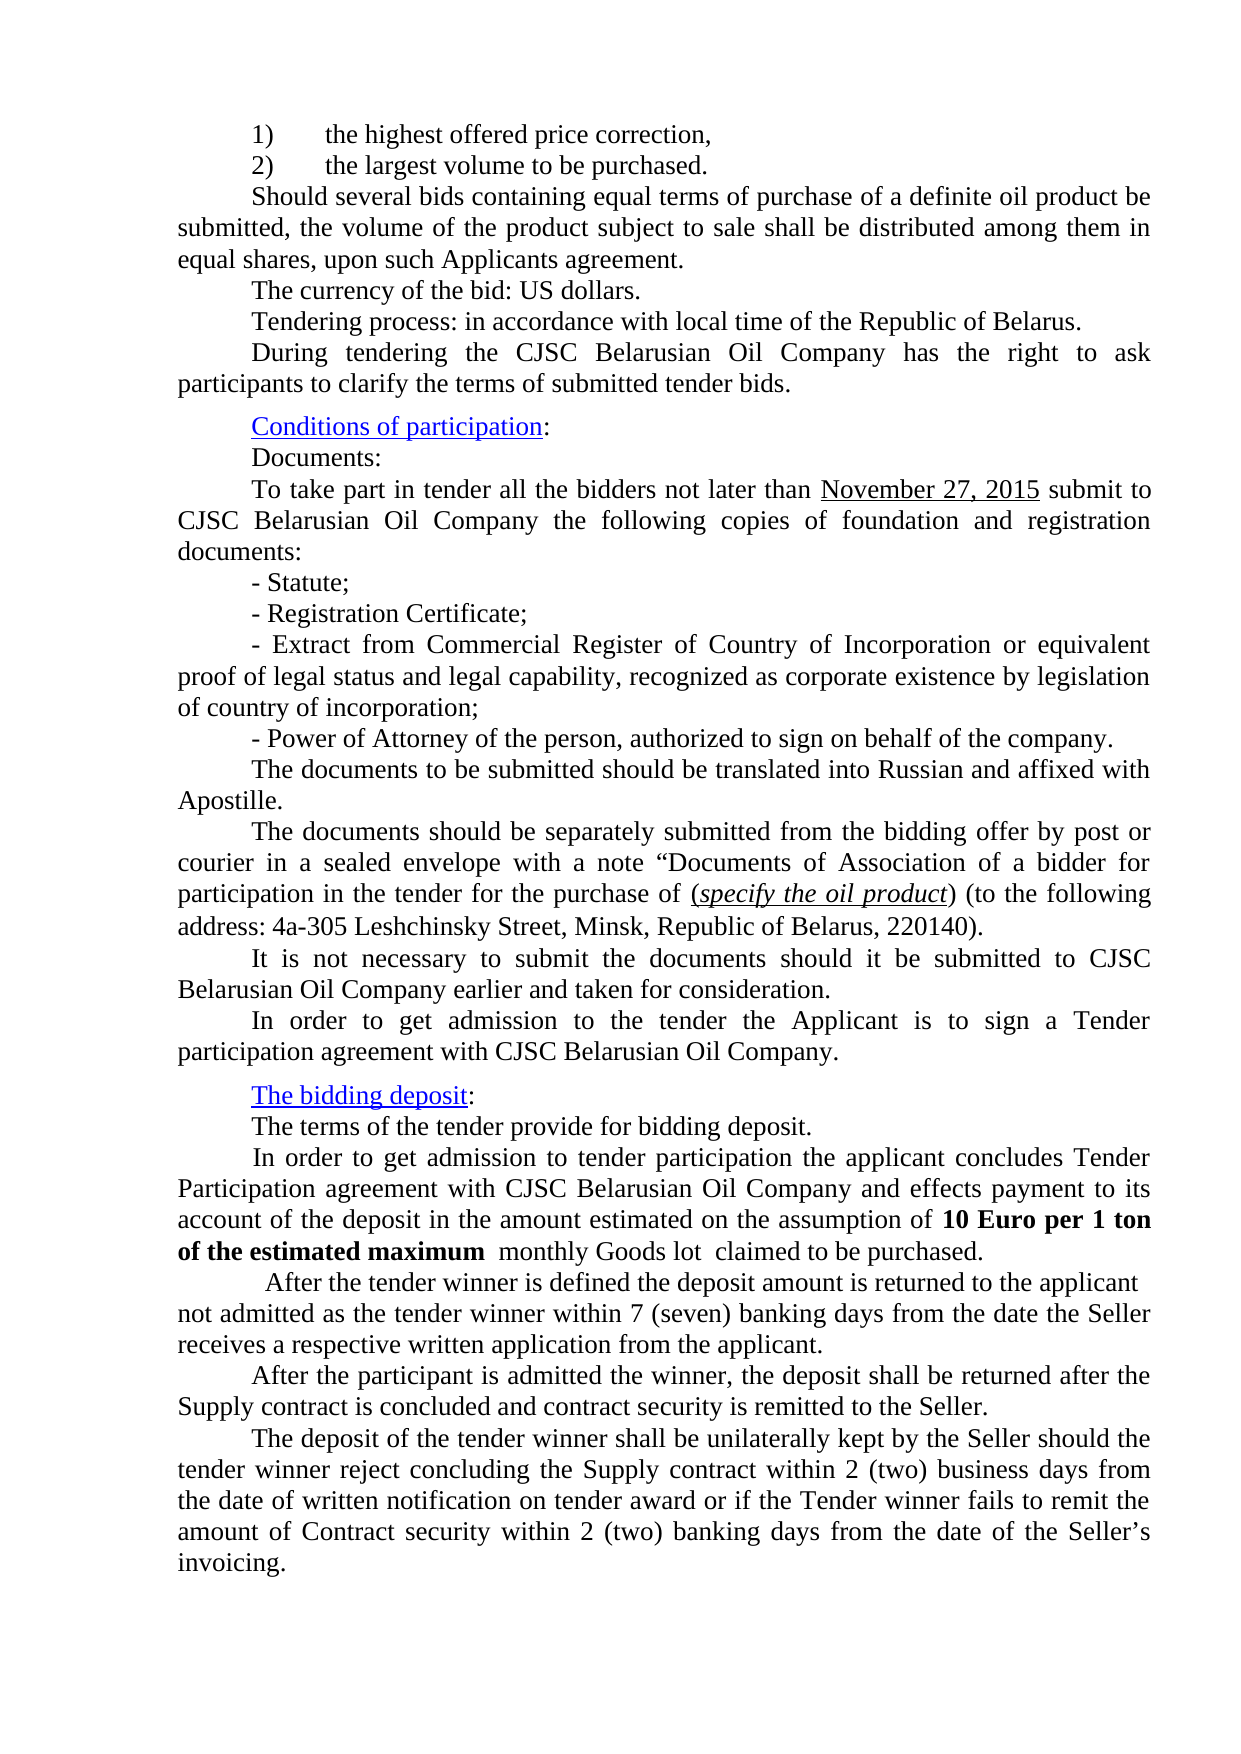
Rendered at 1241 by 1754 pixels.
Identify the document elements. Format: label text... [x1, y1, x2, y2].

text Documents: [177, 442, 1152, 473]
text The currency of the bid: US dollars. [177, 274, 1152, 305]
text The documents should be separately submitted from the bidding offer by post or courier in a sealed envelope with a note “Documents of Association of a bidder for participation in the tender for the purchase of (specify the oil product) (to the following address: 4a-305 Leshchinsky Street, Minsk, Republic of Belarus, 220140). [177, 815, 1152, 942]
text After the tender winner is defined the deposit amount is returned to the applicant not admitted as the tender winner within 7 (seven) banking days from the date the Seller receives a respective written application from the applicant. [177, 1266, 1152, 1359]
text The documents to be submitted should be translated into Russian and affixed with Apostille. [177, 753, 1152, 815]
text The bidding deposit: [177, 1079, 1152, 1110]
text To take part in tender all the bidders not later than November 27, 2015 submit to CJSC Belarusian Oil Company the following copies of foundation and registration documents: [177, 473, 1152, 566]
text It is not necessary to submit the documents should it be submitted to CJSC Belarusian Oil Company earlier and taken for consideration. [177, 942, 1152, 1004]
text 1) the highest offered price correction, [177, 118, 1152, 149]
text During tendering the CJSC Belarusian Oil Company has the right to ask participants to clarify the terms of submitted tender bids. [177, 336, 1152, 398]
text Tendering process: in accordance with local time of the Republic of Belarus. [177, 305, 1152, 336]
text The terms of the tender provide for bidding deposit. [177, 1110, 1152, 1141]
text Should several bids containing equal terms of purchase of a definite oil product be submitted, the volume of the product subject to sale shall be distributed among them in equal shares, upon such Applicants agreement. [177, 180, 1152, 274]
text After the participant is admitted the winner, the deposit shall be returned after the Supply contract is concluded and contract security is remitted to the Seller. [177, 1359, 1152, 1422]
text - Statute; [177, 566, 1152, 597]
text - Power of Attorney of the person, authorized to sign on behalf of the company. [177, 722, 1152, 753]
text The deposit of the tender winner shall be unilaterally kept by the Seller should the tender winner reject concluding the Supply contract within 2 (two) business days from the date of written notification on tender award or if the Tender winner fails to remit the amount of Contract security within 2 (two) banking days from the date of the Seller’s invoicing. [177, 1422, 1152, 1577]
text In order to get admission to tender participation the applicant concludes Tender Participation agreement with CJSC Belarusian Oil Company and effects payment to its account of the deposit in the amount estimated on the assumption of 10 Euro per 1 ton of the estimated maximum monthly Goods lot claimed to be purchased. [177, 1141, 1152, 1266]
text - Extract from Commercial Register of Country of Incorporation or equivalent proof of legal status and legal capability, recognized as corporate existence by legislation of country of incorporation; [177, 628, 1152, 722]
text - Registration Certificate; [177, 597, 1152, 628]
text Conditions of participation: [177, 410, 1152, 442]
text 2) the largest volume to be purchased. [177, 149, 1152, 180]
text In order to get admission to the tender the Applicant is to sign a Tender participation agreement with CJSC Belarusian Oil Company. [177, 1004, 1152, 1066]
